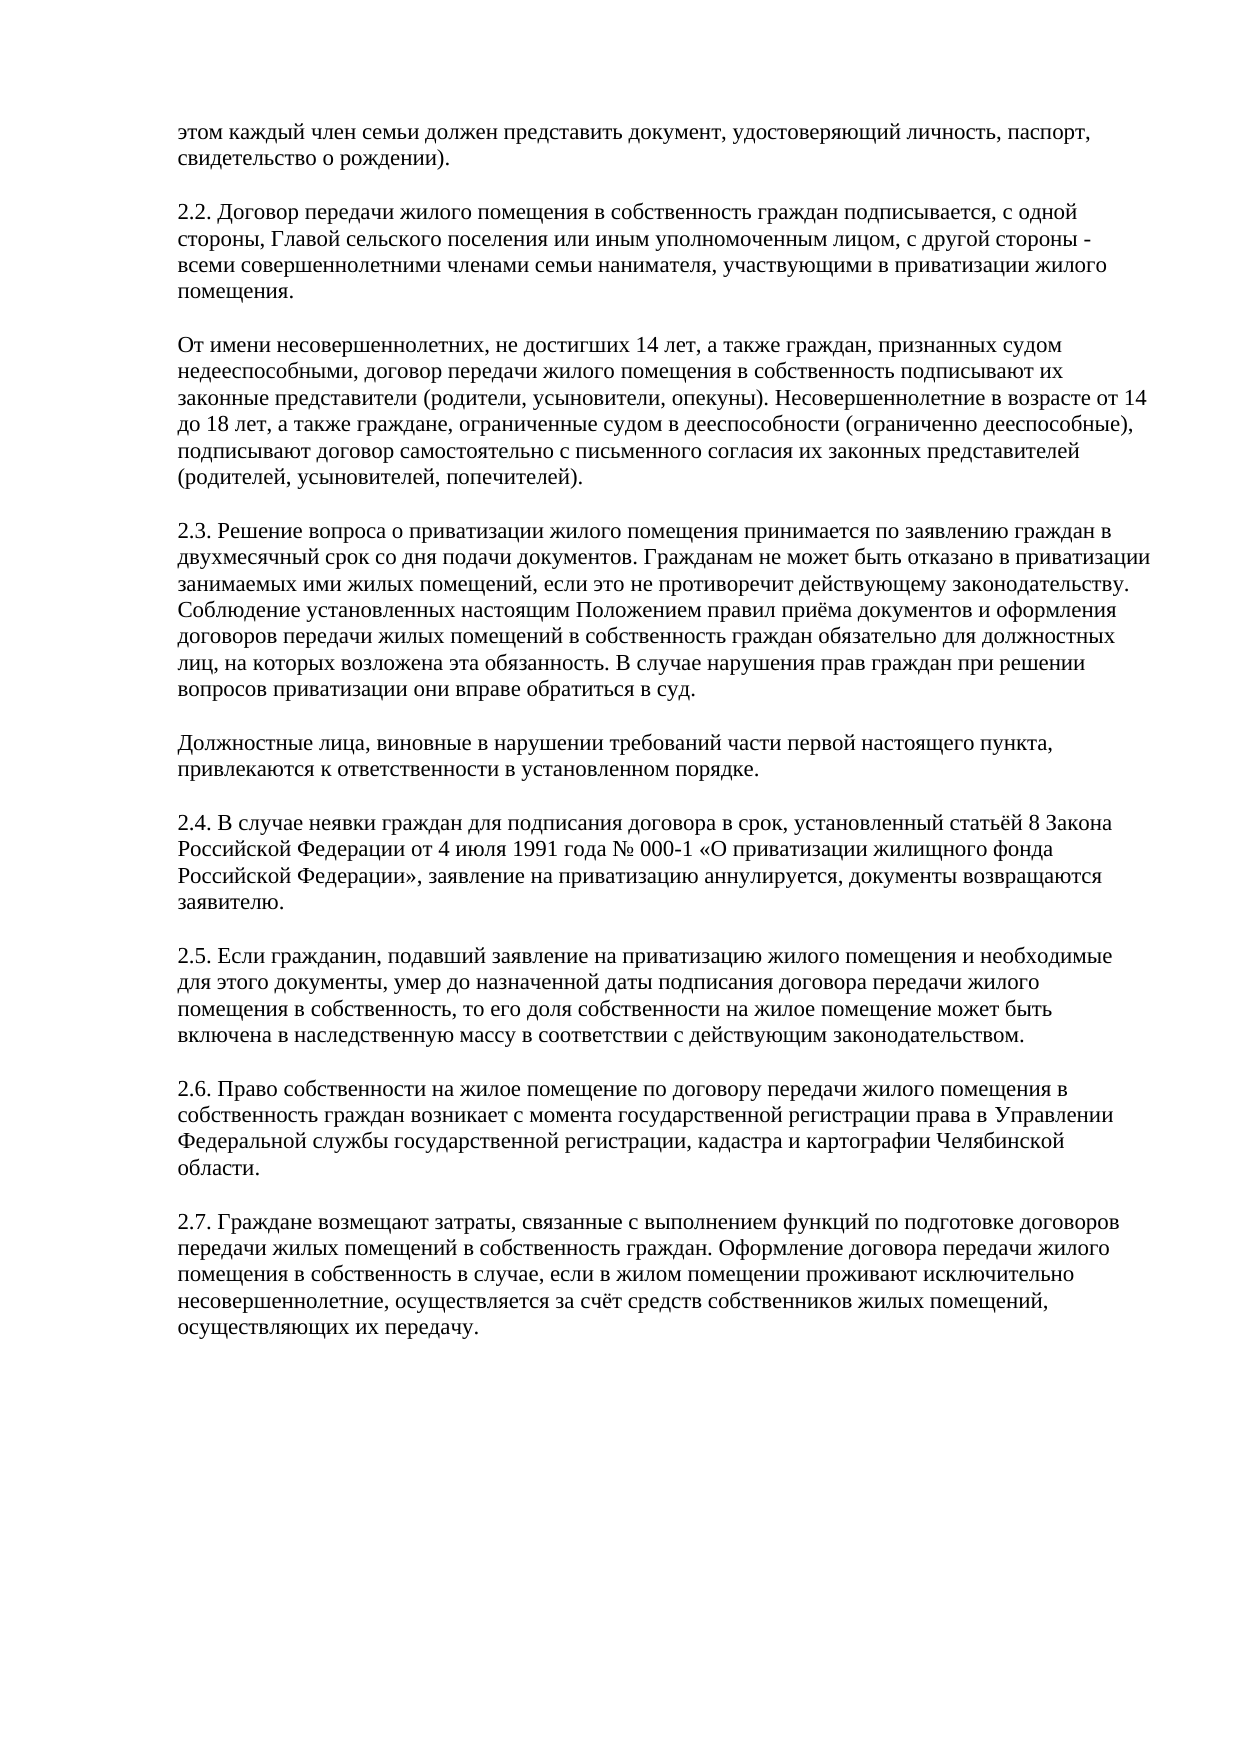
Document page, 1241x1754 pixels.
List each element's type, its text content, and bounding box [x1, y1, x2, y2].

text 2.5. Если гражданин, подавший заявление на приватизацию жилого помещения и необходимые для этого документы, умер до назначенной даты подписания договора передачи жилого помещения в собственность, то его доля собственности на жилое помещение может быть включена в наследственную массу в соответствии с действующим законодательством. [177, 942, 1152, 1047]
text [177, 118, 1152, 171]
text От имени несовершеннолетних, не достигших 14 лет, а также граждан, признанных судом недееспособными, договор передачи жилого помещения в собственность подписывают их законные представители (родители, усыновители, опекуны). Несовершеннолетние в возрасте от 14 до 18 лет, а также граждане, ограниченные судом в дееспособности (ограниченно дееспособные), подписывают договор самостоятельно с письменного согласия их законных представителей (родителей, усыновителей, попечителей). [177, 331, 1152, 489]
text Должностные лица, виновные в нарушении требований части первой настоящего пункта, привлекаются к ответственности в установленном порядке. [177, 729, 1152, 782]
text 2.3. Решение вопроса о приватизации жилого помещения принимается по заявлению граждан в двухмесячный срок со дня подачи документов. Гражданам не может быть отказано в приватизации занимаемых ими жилых помещений, если это не противоречит действующему законодательству. Соблюдение установленных настоящим Положением правил приёма документов и оформления договоров передачи жилых помещений в собственность граждан обязательно для должностных лиц, на которых возложена эта обязанность. В случае нарушения прав граждан при решении вопросов приватизации они вправе обратиться в суд. [177, 517, 1152, 701]
text 2.2. Договор передачи жилого помещения в собственность граждан подписывается, с одной стороны, Главой сельского поселения или иным уполномоченным лицом, с другой стороны - всеми совершеннолетними членами семьи нанимателя, участвующими в приватизации жилого помещения. [177, 198, 1152, 304]
text 2.7. Граждане возмещают затраты, связанные с выполнением функций по подготовке договоров передачи жилых помещений в собственность граждан. Оформление договора передачи жилого помещения в собственность в случае, если в жилом помещении проживают исключительно несовершеннолетние, осуществляется за счёт средств собственников жилых помещений, осуществляющих их передачу. [177, 1208, 1152, 1339]
text 2.4. В случае неявки граждан для подписания договора в срок, установленный статьёй 8 Закона Российской Федерации от 4 июля 1991 года № 000-1 «О приватизации жилищного фонда Российской Федерации», заявление на приватизацию аннулируется, документы возвращаются заявителю. [177, 809, 1152, 914]
text 2.6. Право собственности на жилое помещение по договору передачи жилого помещения в собственность граждан возникает с момента государственной регистрации права в Управлении Федеральной службы государственной регистрации, кадастра и картографии Челябинской области. [177, 1075, 1152, 1180]
